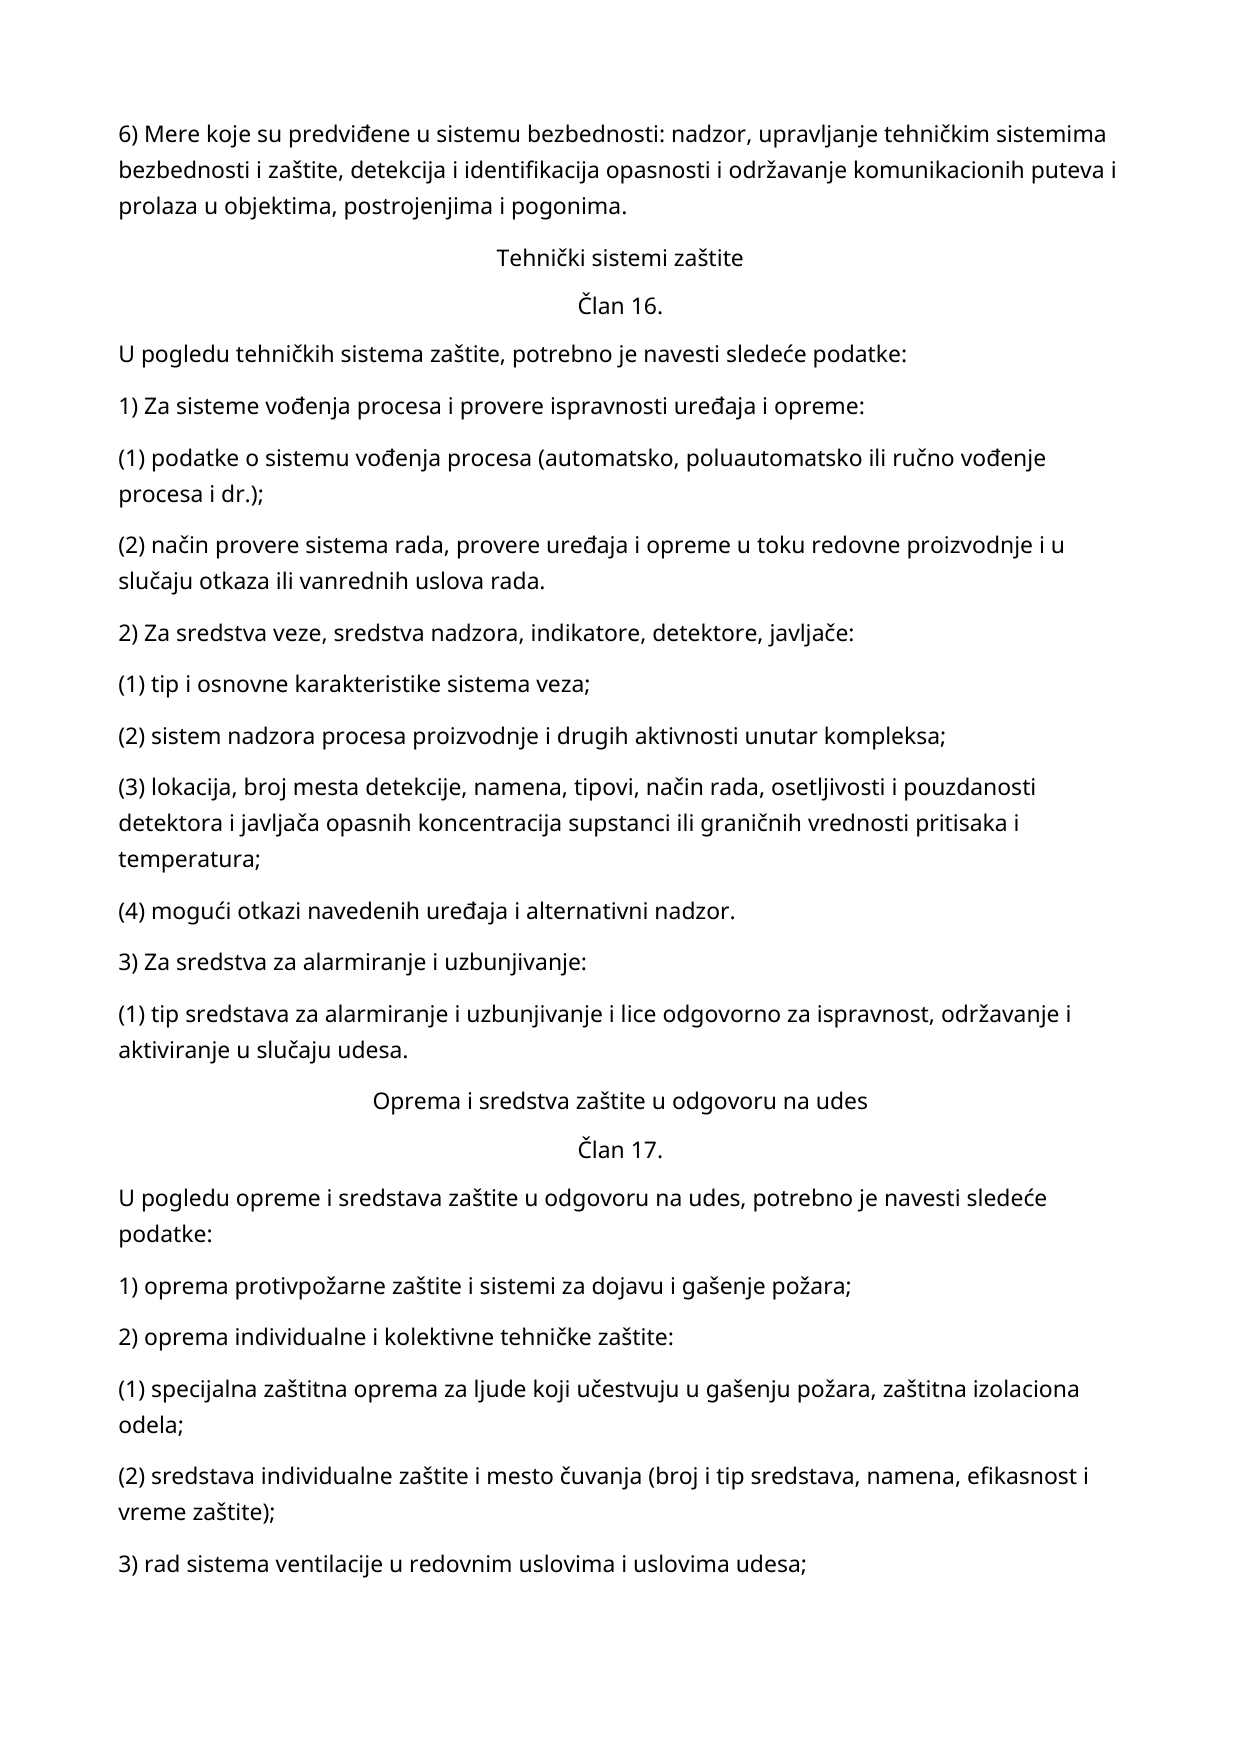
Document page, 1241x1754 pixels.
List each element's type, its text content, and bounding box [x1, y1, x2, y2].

text Član 16. [118, 290, 1122, 321]
text Tehnički sistemi zaštite [118, 242, 1122, 273]
text (1) tip i osnovne karakteristike sistema veza; [118, 668, 1122, 699]
text (4) mogući otkazi navedenih uređaja i alternativni nadzor. [118, 895, 1122, 926]
text U pogledu opreme i sredstava zaštite u odgovoru na udes, potrebno je navesti sledeće podatke: [118, 1182, 1122, 1249]
text (2) način provere sistema rada, provere uređaja i opreme u toku redovne proizvodnje i u slučaju otkaza ili vanrednih uslova rada. [118, 529, 1122, 596]
text 1) oprema protivpožarne zaštite i sistemi za dojavu i gašenje požara; [118, 1270, 1122, 1301]
text 3) rad sistema ventilacije u redovnim uslovima i uslovima udesa; [118, 1548, 1122, 1579]
text 1) Za sisteme vođenja procesa i provere ispravnosti uređaja i opreme: [118, 390, 1122, 421]
text (1) tip sredstava za alarmiranje i uzbunjivanje i lice odgovorno za ispravnost, održavanje i aktiviranje u slučaju udesa. [118, 998, 1122, 1065]
text (3) lokacija, broj mesta detekcije, namena, tipovi, način rada, osetlјivosti i pouzdanosti detektora i javlјača opasnih koncentracija supstanci ili graničnih vrednosti pritisaka i temperatura; [118, 771, 1122, 874]
text 6) Mere koje su predviđene u sistemu bezbednosti: nadzor, upravlјanje tehničkim sistemima bezbednosti i zaštite, detekcija i identifikacija opasnosti i održavanje komunikacionih puteva i prolaza u objektima, postrojenjima i pogonima. [118, 118, 1122, 221]
text 3) Za sredstva za alarmiranje i uzbunjivanje: [118, 946, 1122, 977]
text (1) podatke o sistemu vođenja procesa (automatsko, poluautomatsko ili ručno vođenje procesa i dr.); [118, 442, 1122, 509]
text Član 17. [118, 1134, 1122, 1165]
text (2) sistem nadzora procesa proizvodnje i drugih aktivnosti unutar kompleksa; [118, 720, 1122, 751]
text (1) specijalna zaštitna oprema za lјude koji učestvuju u gašenju požara, zaštitna izolaciona odela; [118, 1373, 1122, 1440]
text 2) Za sredstva veze, sredstva nadzora, indikatore, detektore, javlјače: [118, 617, 1122, 648]
text U pogledu tehničkih sistema zaštite, potrebno je navesti sledeće podatke: [118, 338, 1122, 370]
text 2) oprema individualne i kolektivne tehničke zaštite: [118, 1321, 1122, 1352]
text Oprema i sredstva zaštite u odgovoru na udes [118, 1085, 1122, 1117]
text (2) sredstava individualne zaštite i mesto čuvanja (broj i tip sredstava, namena, efikasnost i vreme zaštite); [118, 1460, 1122, 1527]
